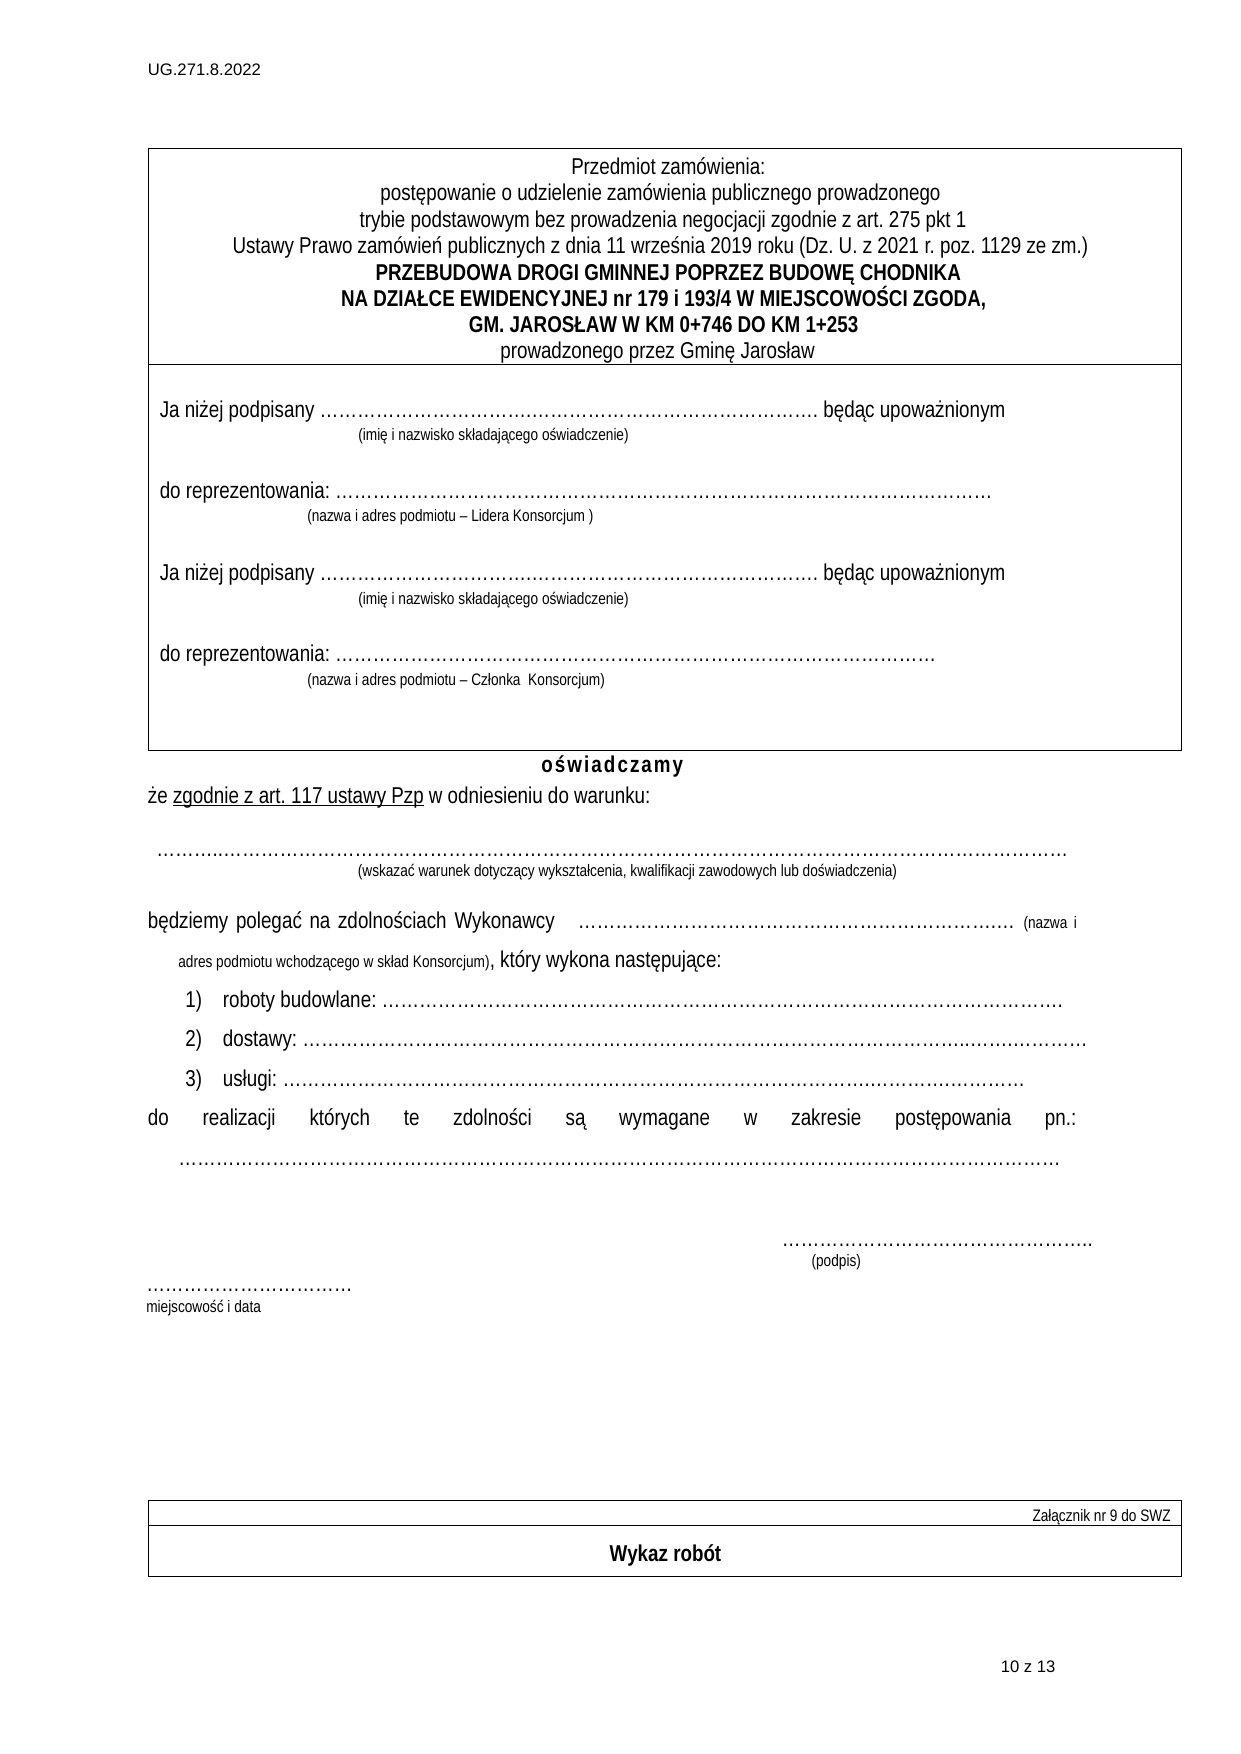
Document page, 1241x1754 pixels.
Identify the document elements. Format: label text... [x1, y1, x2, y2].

list dostawy: ……………………………………………………………………………………………..…….………… [185, 1025, 1092, 1051]
table_cell Ja niżej podpisany …………………………….………………………………………. będąc upoważnionym (imię i nazwisko składającego oświadczenie) do reprezentowania: …………………………………………………………………………………………… (nazwa i adres podmiotu – Lidera Konsorcjum ) Ja niżej podpisany …………………………….………………………………………. będąc upoważnionym (imię i nazwisko składającego oświadczenie) do reprezentowania: …………………………………………………………………………………… (nazwa i adres podmiotu – Członka Konsorcjum) [149, 365, 1181, 750]
text …………………………… [146, 1270, 1092, 1297]
text do realizacji których te zdolności są wymagane w zakresie postępowania pn.: …………………………………………………………………………………………………………………………… [148, 1104, 1077, 1170]
text będziemy polegać na zdolnościach Wykonawcy ………………………………………………………….… (nazwa i adres podmiotu wchodzącego w skład Konsorcjum), który wykona następujące: [148, 907, 1077, 972]
table_cell Wykaz robót [149, 1526, 1181, 1576]
list roboty budowlane: ………………………………………………………………………………………………. [185, 986, 1092, 1012]
text miejscowość i data [146, 1297, 1092, 1316]
list usługi: ………………………………………………………………………………….………….………… [185, 1064, 1092, 1091]
text (podpis) [148, 1251, 1092, 1270]
table_cell Przedmiot zamówienia: postępowanie o udzielenie zamówienia publicznego prowadzonego trybie podstawowym bez prowadzenia negocjacji zgodnie z art. 275 pkt 1 Ustawy Prawo zamówień publicznych z dnia 11 września 2019 roku (Dz. U. z 2021 r. poz. 1129 ze zm.) PRZEBUDOWA DROGI GMINNEJ POPRZEZ BUDOWĘ CHODNIKA NA DZIAŁCE EWIDENCYJNEJ nr 179 i 193/4 W MIEJSCOWOŚCI ZGODA, GM. JAROSŁAW W KM 0+746 DO KM 1+253 prowadzonego przez Gminę Jarosław [149, 149, 1181, 364]
text że zgodnie z art. 117 ustawy Pzp w odniesieniu do warunku: [148, 782, 1077, 808]
table_header Załącznik nr 9 do SWZ [149, 1501, 1181, 1525]
text ………………………………………….. [146, 1225, 1092, 1251]
text oświadczamy [148, 751, 1077, 778]
text ………..……………………………………………………………………………………………………………………… (wskazać warunek dotyczący wykształcenia, kwalifikacji zawodowych lub doświadczenia) [148, 835, 1077, 880]
